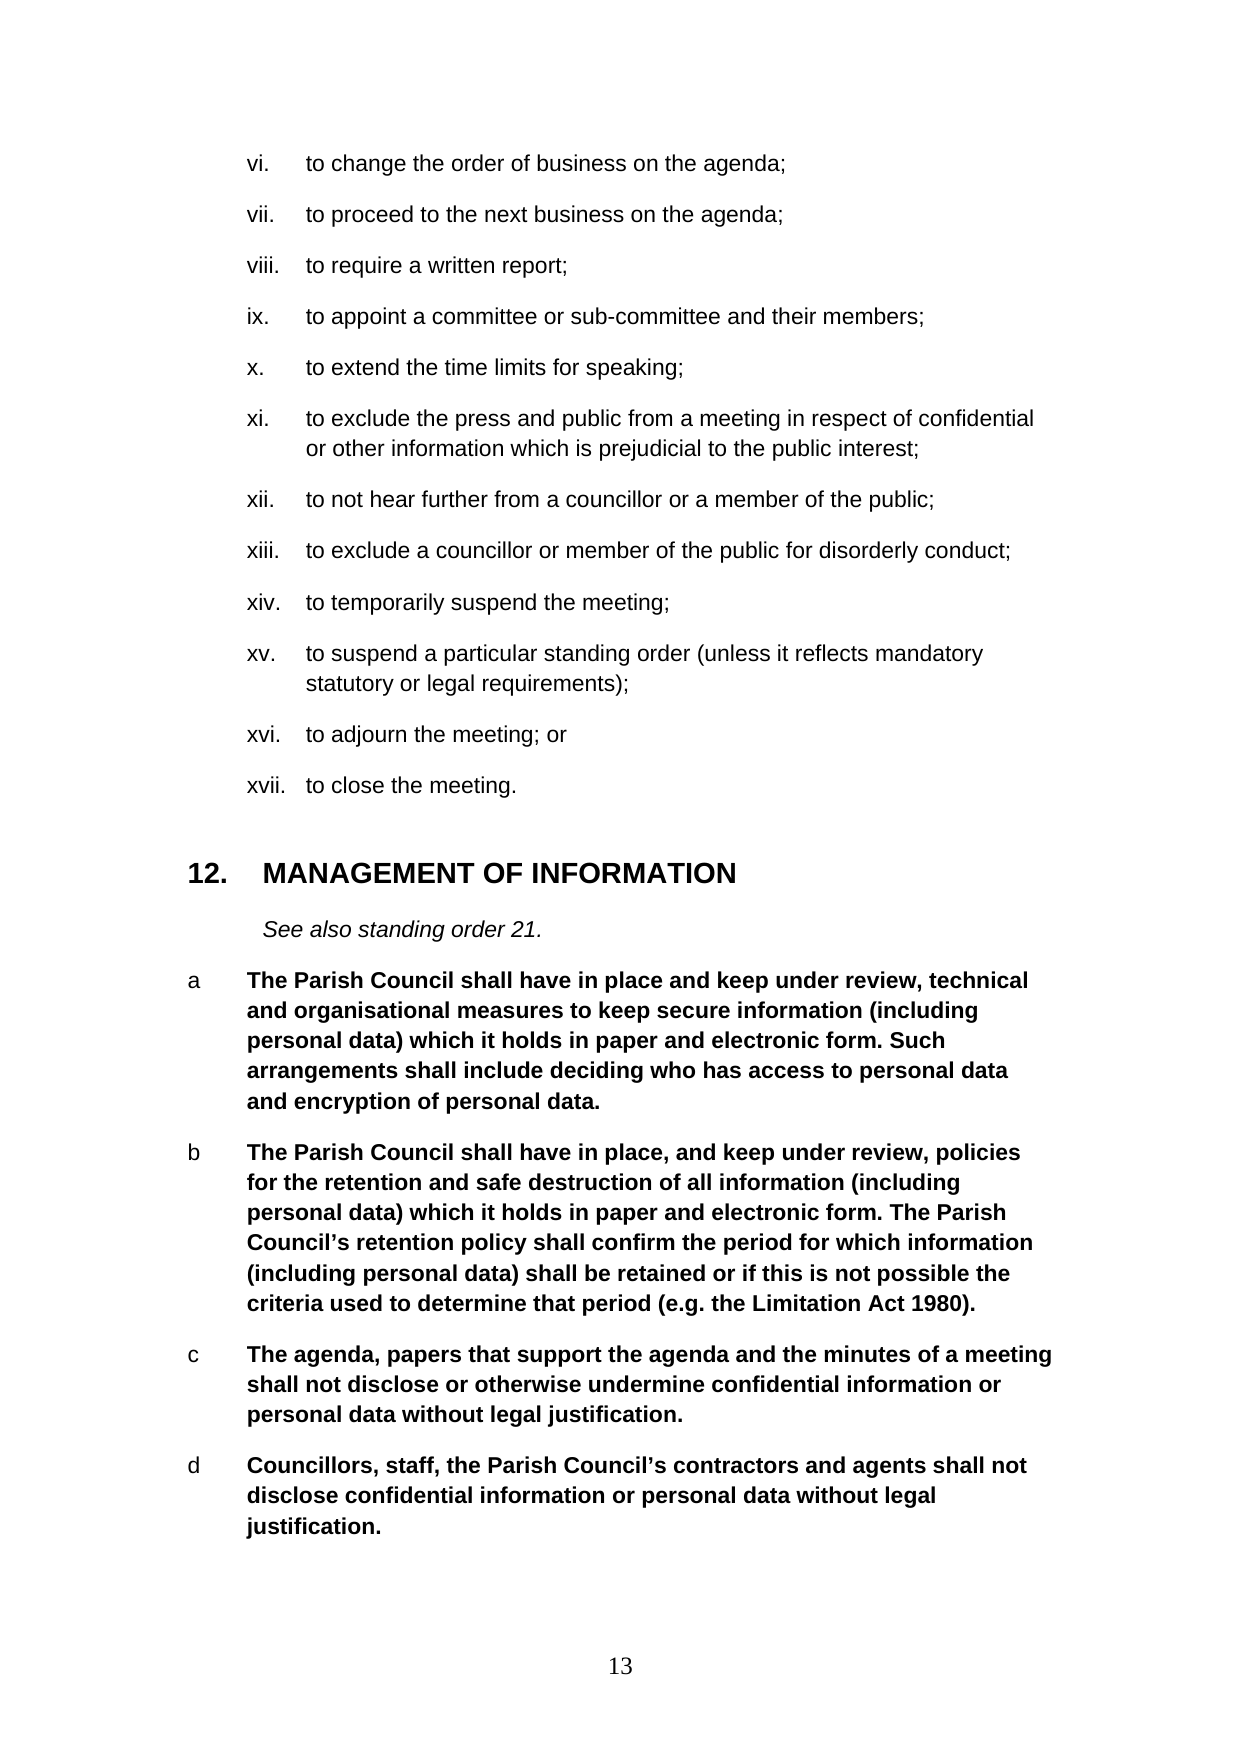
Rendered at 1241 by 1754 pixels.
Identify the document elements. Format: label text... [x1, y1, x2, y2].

list to exclude a councillor or member of the public for disorderly conduct; [247, 537, 1053, 564]
list The Parish Council shall have in place, and keep under review, policies for the retention and safe destruction of all information (including personal data) which it holds in paper and electronic form. The Parish Council’s retention policy shall confirm the period for which information (including personal data) shall be retained or if this is not possible the criteria used to determine that period (e.g. the Limitation Act 1980). [187, 1139, 1053, 1316]
list to proceed to the next business on the agenda; [247, 201, 1053, 227]
list The agenda, papers that support the agenda and the minutes of a meeting shall not disclose or otherwise undermine confidential information or personal data without legal justification. [187, 1341, 1053, 1427]
list to adjourn the meeting; or [247, 721, 1053, 747]
list to change the order of business on the agenda; [247, 150, 1053, 176]
list to extend the time limits for speaking; [247, 354, 1053, 381]
list to appoint a committee or sub-committee and their members; [247, 303, 1053, 329]
list to require a written report; [247, 252, 1053, 278]
list Councillors, staff, the Parish Council’s contractors and agents shall not disclose confidential information or personal data without legal justification. [187, 1452, 1053, 1572]
list to temporarily suspend the meeting; [247, 588, 1053, 615]
list to exclude the press and public from a meeting in respect of confidential or other information which is prejudicial to the public interest; [247, 405, 1053, 462]
text See also standing order 21. [187, 916, 1053, 942]
list to suspend a particular standing order (unless it reflects mandatory statutory or legal requirements); [247, 639, 1053, 696]
list to close the meeting. [247, 772, 1053, 831]
subtitle 12. MANAGEMENT OF INFORMATION [187, 856, 1053, 890]
list to not hear further from a councillor or a member of the public; [247, 486, 1053, 513]
list The Parish Council shall have in place and keep under review, technical and organisational measures to keep secure information (including personal data) which it holds in paper and electronic form. Such arrangements shall include deciding who has access to personal data and encryption of personal data. [187, 967, 1053, 1114]
